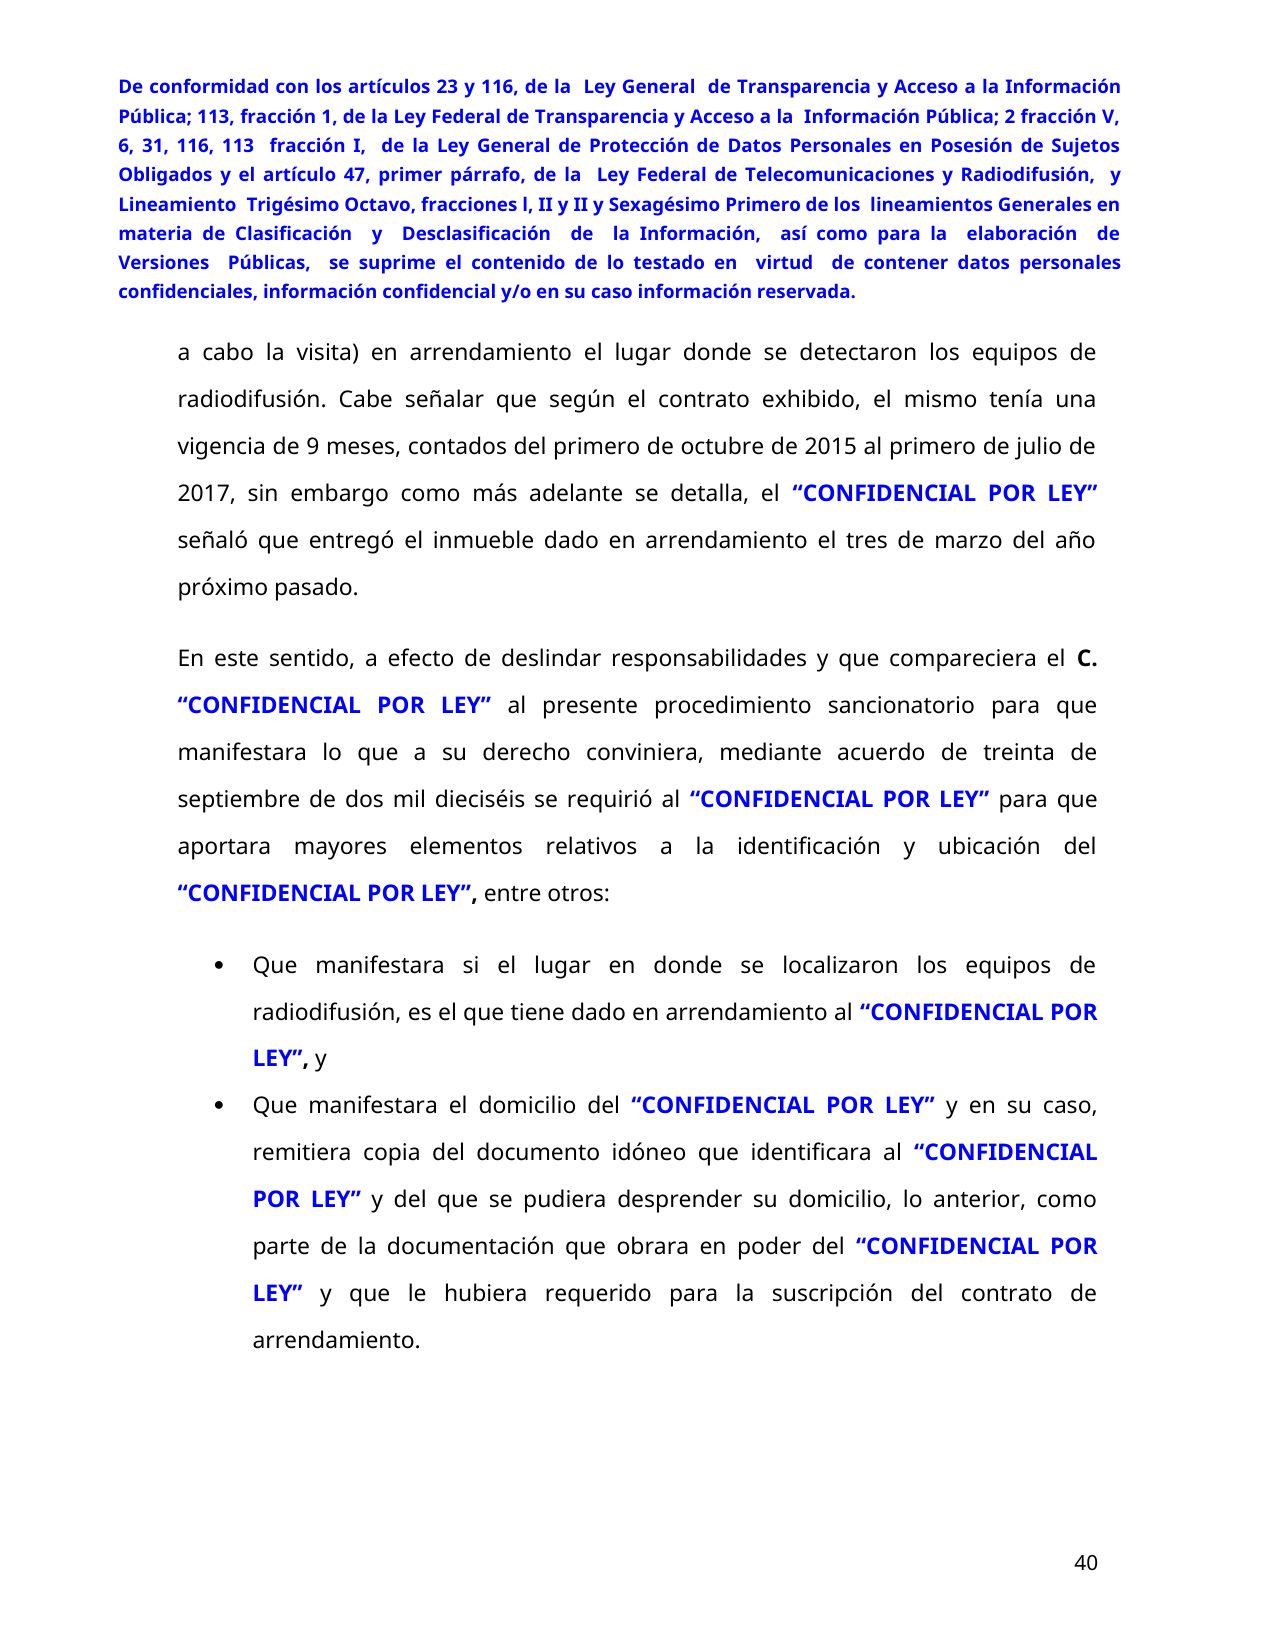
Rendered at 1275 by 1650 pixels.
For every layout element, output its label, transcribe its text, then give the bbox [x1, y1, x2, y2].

text En este sentido, a efecto de deslindar responsabilidades y que compareciera el C. “CONFIDENCIAL POR LEY” al presente procedimiento sancionatorio para que manifestara lo que a su derecho conviniera, mediante acuerdo de treinta de septiembre de dos mil dieciséis se requirió al “CONFIDENCIAL POR LEY” para que aportara mayores elementos relativos a la identificación y ubicación del “CONFIDENCIAL POR LEY”, entre otros: [177, 642, 1098, 908]
list Que manifestara el domicilio del “CONFIDENCIAL POR LEY” y en su caso, remitiera copia del documento idóneo que identificara al “CONFIDENCIAL POR LEY” y del que se pudiera desprender su domicilio, lo anterior, como parte de la documentación que obrara en poder del “CONFIDENCIAL POR LEY” y que le hubiera requerido para la suscripción del contrato de arrendamiento. [215, 1089, 1098, 1355]
list Que manifestara si el lugar en donde se localizaron los equipos de radiodifusión, es el que tiene dado en arrendamiento al “CONFIDENCIAL POR LEY”, y [215, 948, 1098, 1073]
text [177, 336, 1098, 602]
